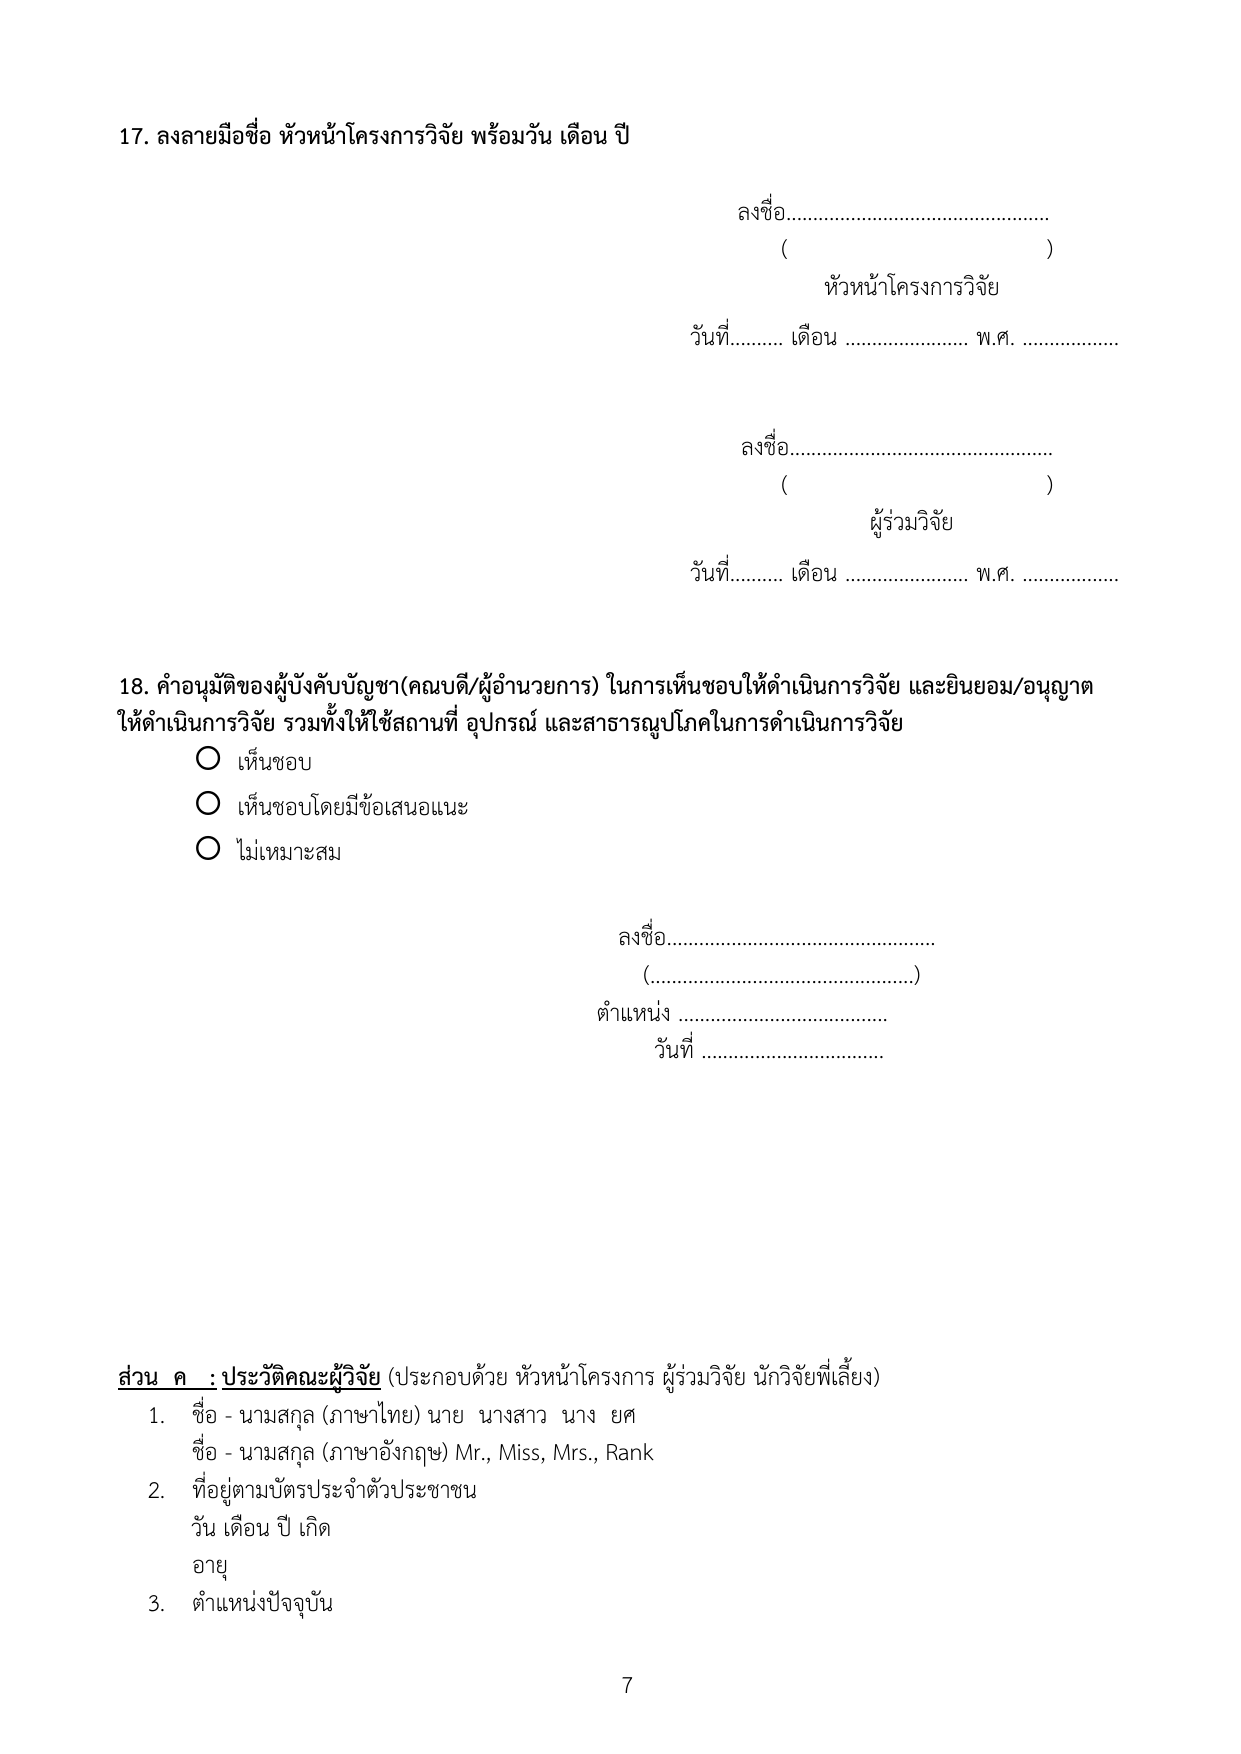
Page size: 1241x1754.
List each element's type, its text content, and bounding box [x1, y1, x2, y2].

text อายุ [118, 1544, 1122, 1582]
text ลงชื่อ.................................................. [193, 916, 1122, 954]
text วันที่ .................................. [193, 1029, 1122, 1067]
text ( ) [118, 228, 1122, 266]
text 18. คำอนุมัติของผู้บังคับบัญชา(คณบดี/ผู้อำนวยการ) ในการเห็นชอบให้ดำเนินการวิจัย และยินยอม/อนุญาต ให้ดำเนินการวิจัย รวมทั้งให้ใช้สถานที่ อุปกรณ์ และสาธารณูปโภคในการดำเนินการวิจัย [118, 665, 1122, 740]
text ไม่เหมาะสม [193, 831, 1122, 876]
text ( ) [118, 464, 1122, 501]
text วัน เดือน ปี เกิด [118, 1507, 1122, 1544]
text ลงชื่อ................................................. [118, 191, 1122, 228]
text เห็นชอบ [193, 740, 1122, 785]
text วันที่.......... เดือน ....................... พ.ศ. .................. [118, 552, 1122, 589]
text ลงชื่อ................................................. [118, 426, 1122, 464]
text หัวหน้าโครงการวิจัย [118, 266, 1122, 304]
subtitle ส่วน ค : ประวัติคณะผู้วิจัย (ประกอบด้วย หัวหน้าโครงการ ผู้ร่วมวิจัย นักวิจัยพี่เลี้ยง) [118, 1356, 1122, 1394]
text (.................................................) [156, 954, 1122, 992]
text 2. ที่อยู่ตามบัตรประจำตัวประชาชน [118, 1469, 1122, 1507]
text 17. ลงลายมือชื่อ หัวหน้าโครงการวิจัย พร้อมวัน เดือน ปี [118, 115, 1122, 153]
text ชื่อ - นามสกุล (ภาษาอังกฤษ) Mr., Miss, Mrs., Rank [105, 1431, 1122, 1469]
text เห็นชอบโดยมีข้อเสนอแนะ [193, 785, 1122, 831]
text ผู้ร่วมวิจัย [118, 501, 1122, 539]
text ตำแหน่ง ....................................... [193, 992, 1122, 1029]
text วันที่.......... เดือน ....................... พ.ศ. .................. [118, 316, 1122, 354]
list ชื่อ - นามสกุล (ภาษาไทย) นาย นางสาว นาง ยศ [148, 1394, 1122, 1431]
list ตำแหน่งปัจจุบัน [148, 1582, 1122, 1620]
